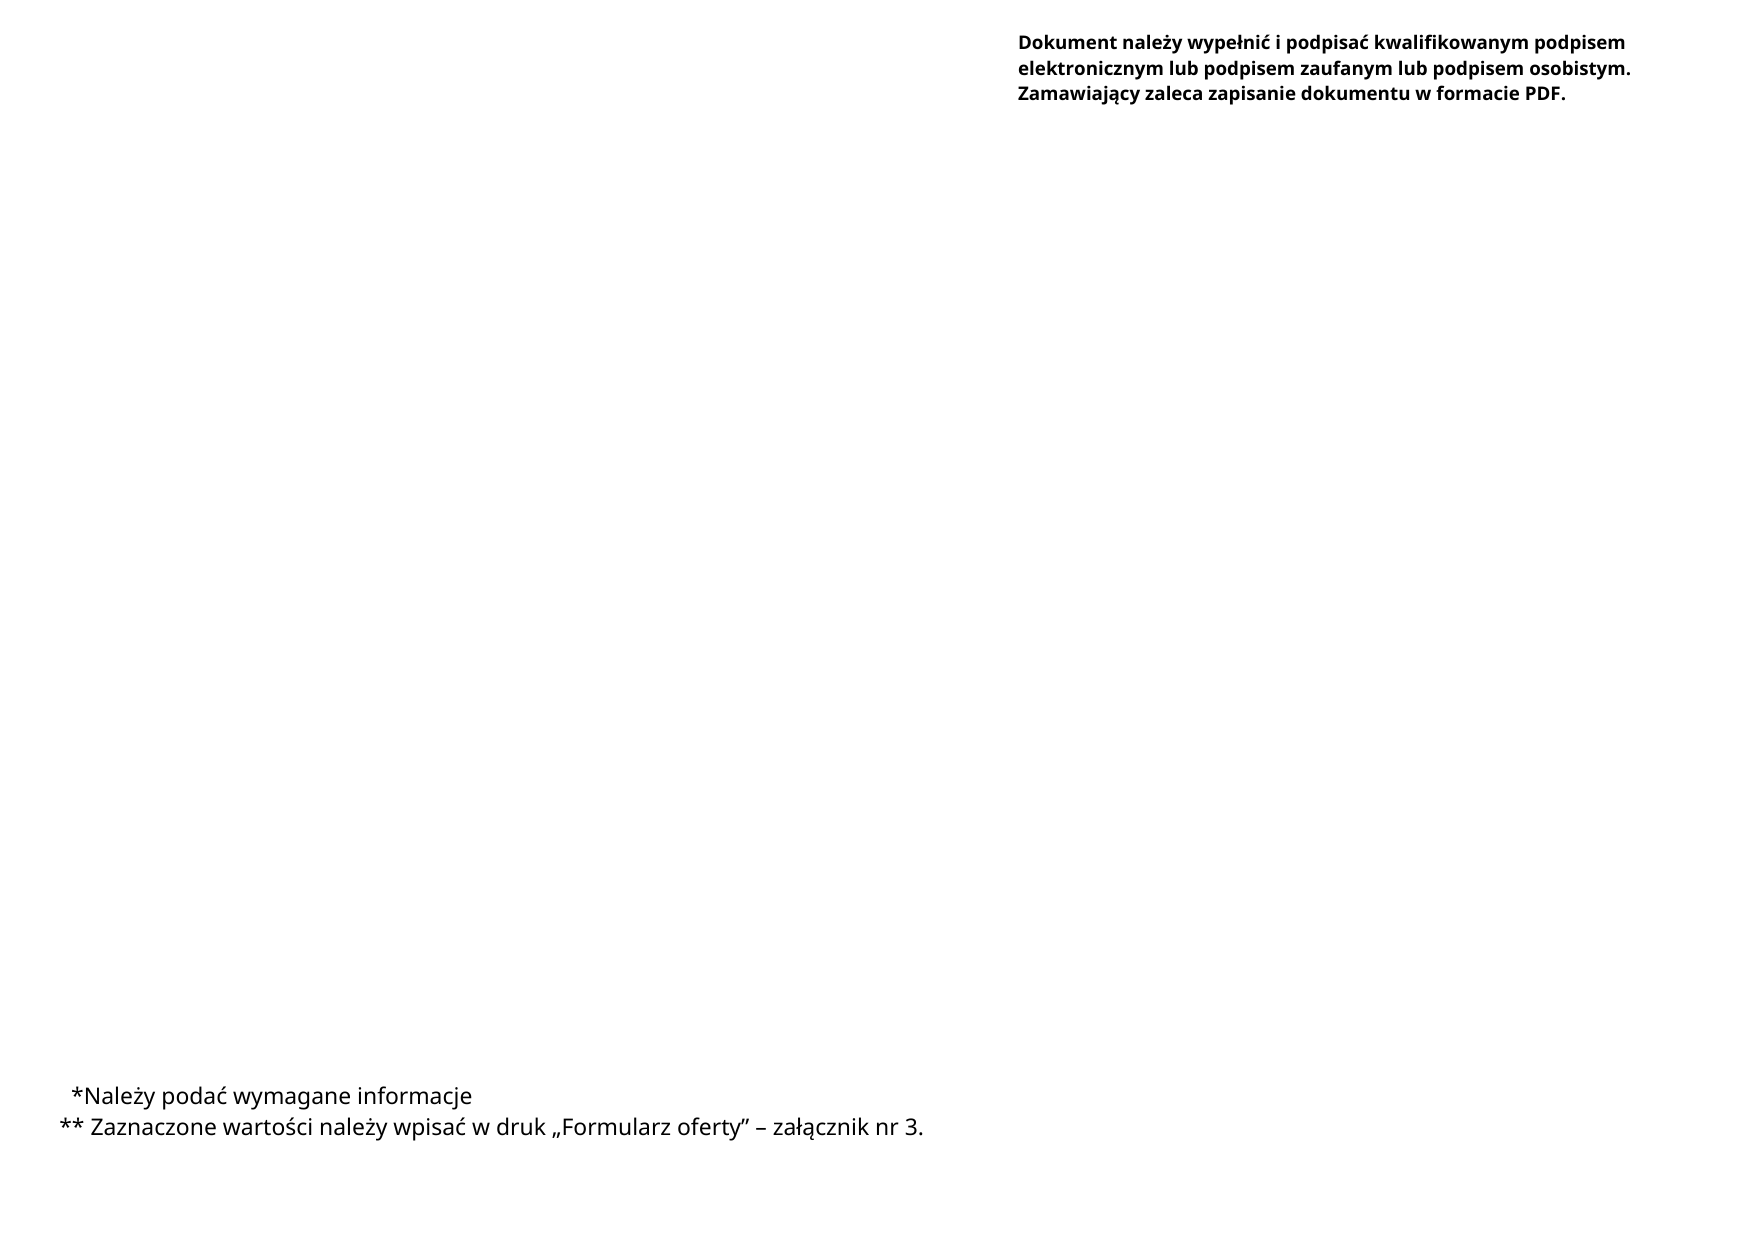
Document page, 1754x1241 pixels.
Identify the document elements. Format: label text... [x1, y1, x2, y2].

text Dokument należy wypełnić i podpisać kwalifikowanym podpisem elektronicznym lub podpisem zaufanym lub podpisem osobistym. Zamawiający zaleca zapisanie dokumentu w formacie PDF. [1018, 29, 1695, 106]
